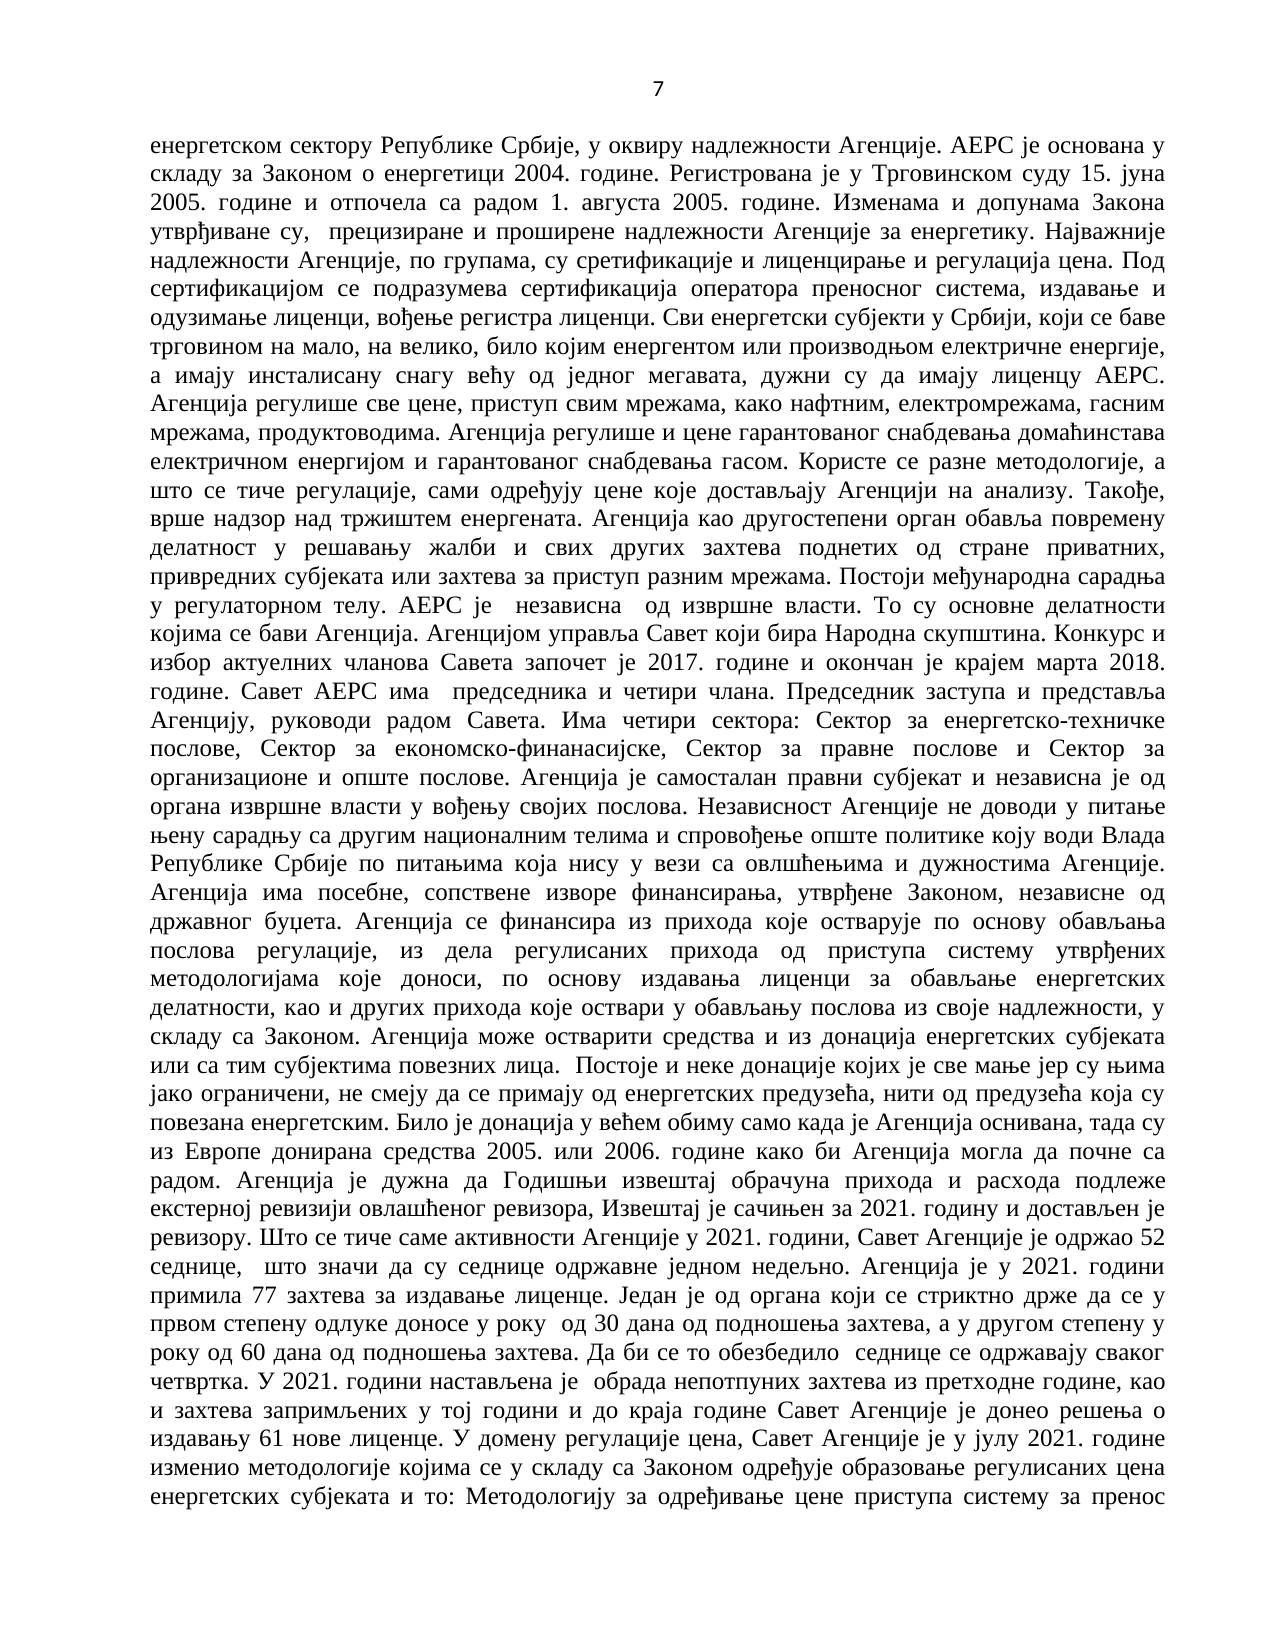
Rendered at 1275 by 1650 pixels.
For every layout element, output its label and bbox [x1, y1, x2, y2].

text [150, 130, 1167, 1510]
